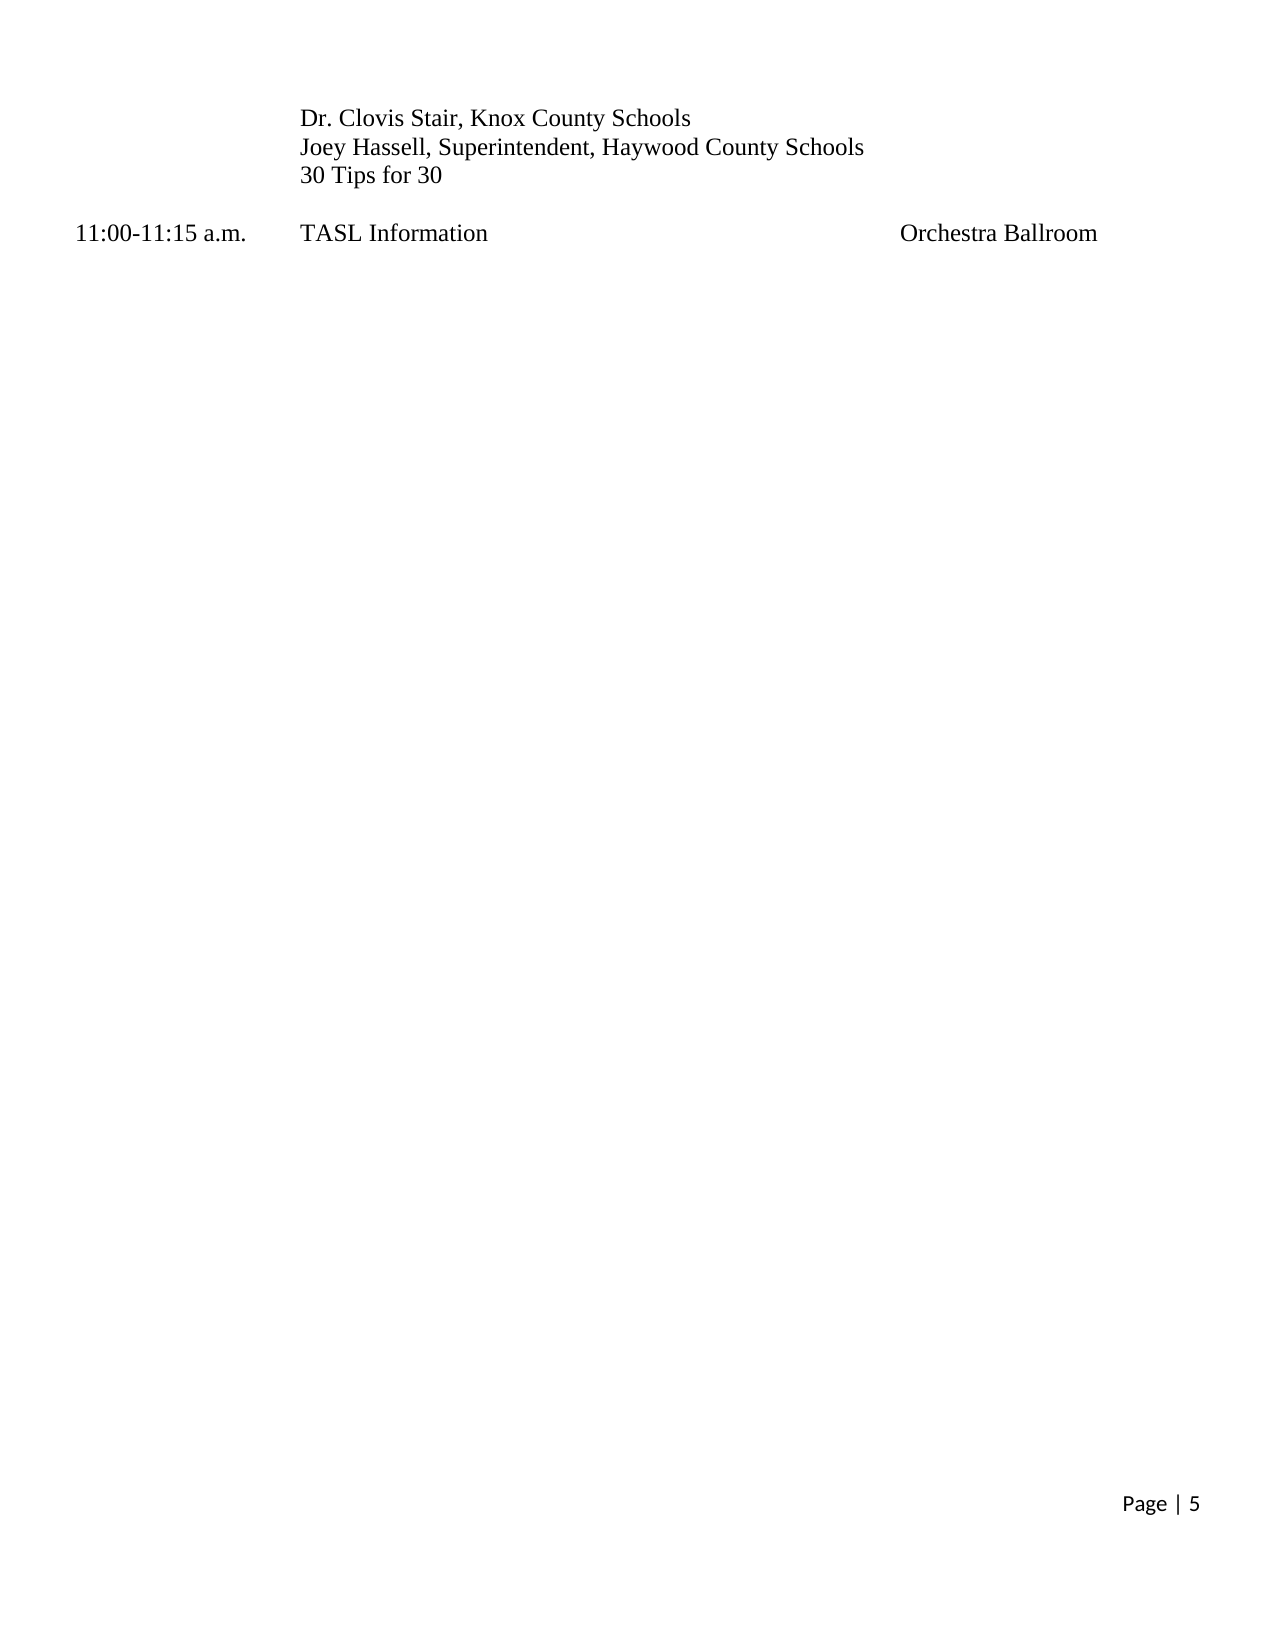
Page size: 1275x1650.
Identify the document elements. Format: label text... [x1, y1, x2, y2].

text 30 Tips for 30 [225, 161, 1200, 189]
text Dr. Clovis Stair, Knox County Schools [75, 103, 1200, 132]
text Joey Hassell, Superintendent, Haywood County Schools [75, 132, 1200, 161]
text 11:00-11:15 a.m. TASL Information Orchestra Ballroom [75, 218, 1200, 247]
